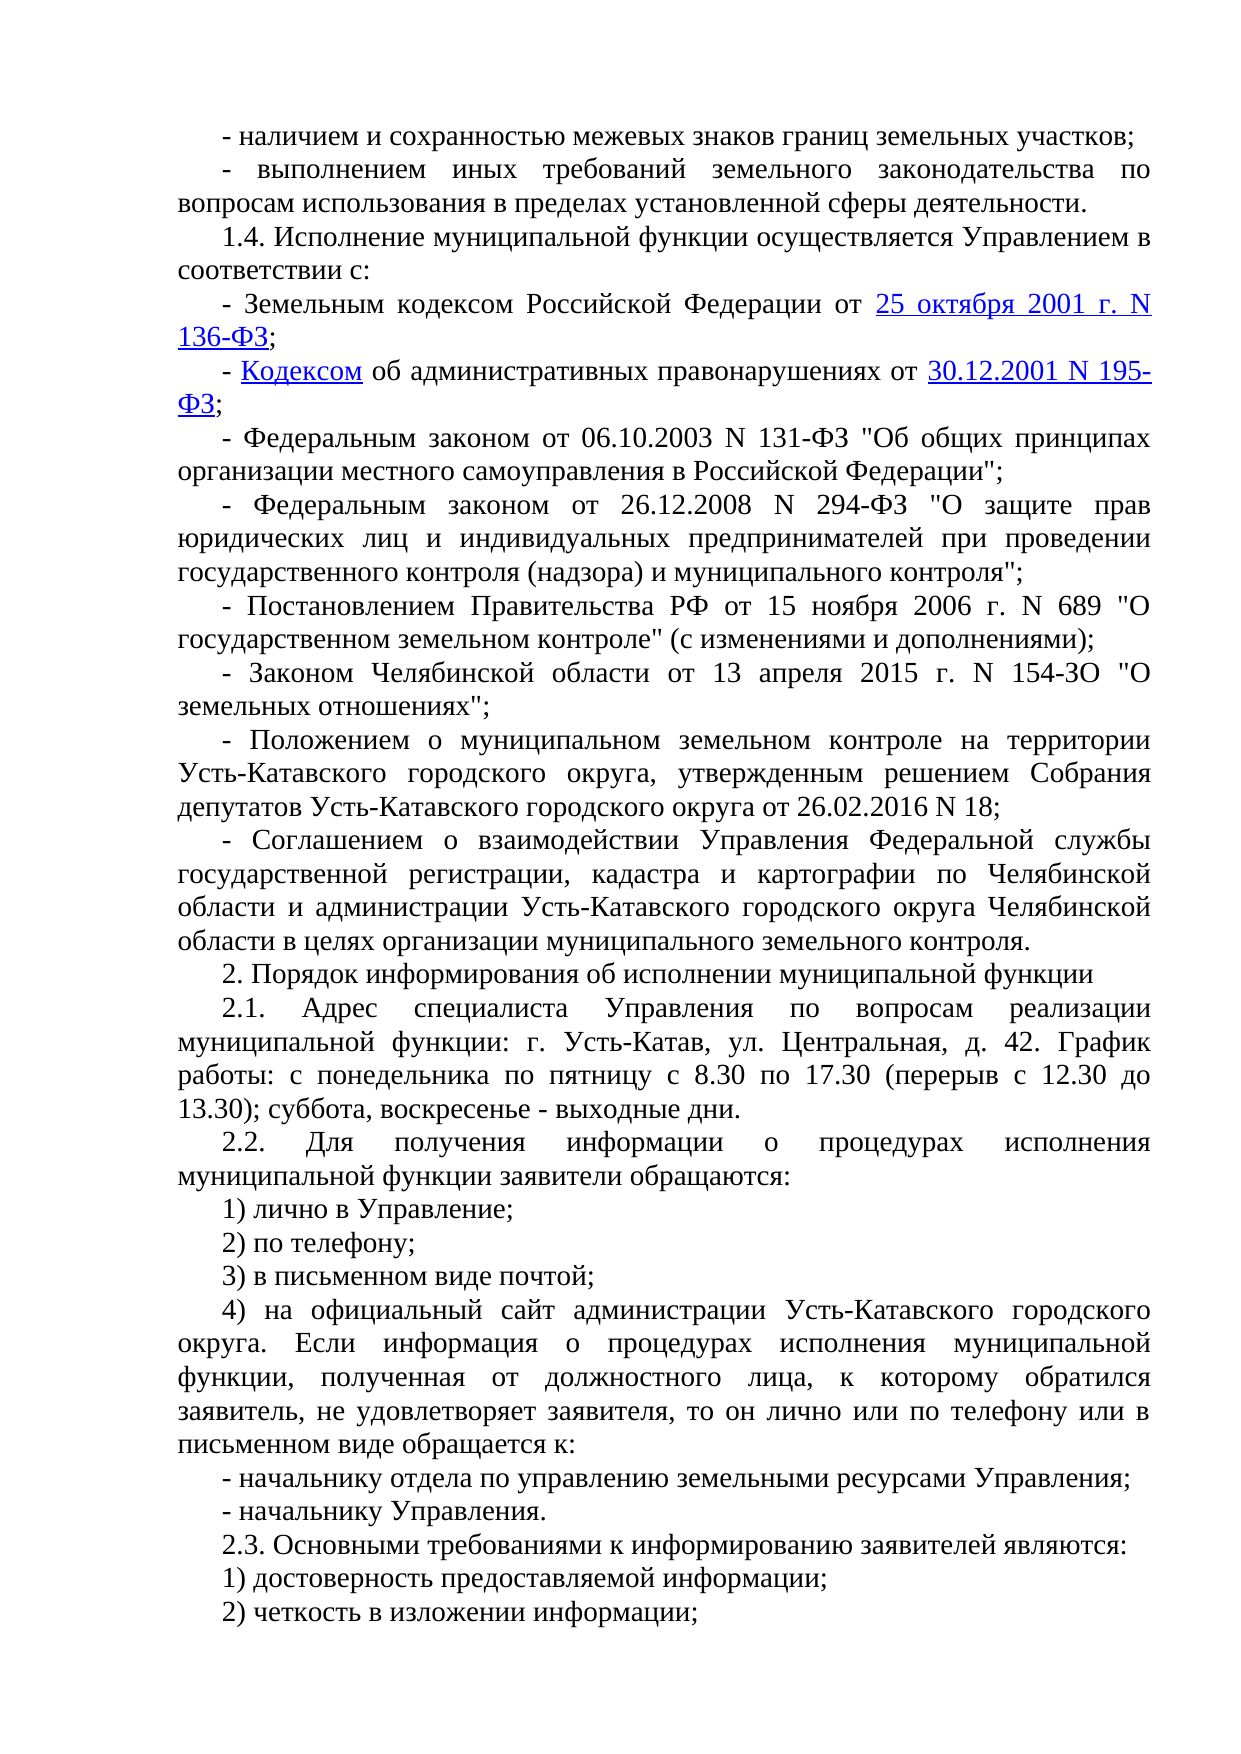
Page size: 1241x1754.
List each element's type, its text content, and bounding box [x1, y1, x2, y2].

text 1) достоверность предоставляемой информации; [177, 1560, 1152, 1594]
text - начальнику Управления. [177, 1493, 1152, 1527]
text - Федеральным законом от 26.12.2008 N 294-ФЗ "О защите прав юридических лиц и индивидуальных предпринимателей при проведении государственного контроля (надзора) и муниципального контроля"; [177, 487, 1152, 588]
text 1) лично в Управление; [177, 1191, 1152, 1225]
text - Соглашением о взаимодействии Управления Федеральной службы государственной регистрации, кадастра и картографии по Челябинской области и администрации Усть-Катавского городского округа Челябинской области в целях организации муниципального земельного контроля. [177, 822, 1152, 957]
text - выполнением иных требований земельного законодательства по вопросам использования в пределах установленной сферы деятельности. [177, 152, 1152, 219]
text - Кодексом об административных правонарушениях от 30.12.2001 N 195-ФЗ; [177, 353, 1152, 420]
text - Постановлением Правительства РФ от 15 ноября 2006 г. N 689 "О государственном земельном контроле" (с изменениями и дополнениями); [177, 588, 1152, 655]
text - Положением о муниципальном земельном контроле на территории Усть-Катавского городского округа, утвержденным решением Собрания депутатов Усть-Катавского городского округа от 26.02.2016 N 18; [177, 722, 1152, 822]
text - Федеральным законом от 06.10.2003 N 131-ФЗ "Об общих принципах организации местного самоуправления в Российской Федерации"; [177, 420, 1152, 487]
text - Земельным кодексом Российской Федерации от 25 октября 2001 г. N 136-ФЗ; [177, 286, 1152, 353]
text 1.4. Исполнение муниципальной функции осуществляется Управлением в соответствии с: [177, 219, 1152, 286]
text 2.2. Для получения информации о процедурах исполнения муниципальной функции заявители обращаются: [177, 1124, 1152, 1191]
text 2) по телефону; [177, 1225, 1152, 1258]
text - начальнику отдела по управлению земельными ресурсами Управления; [177, 1460, 1152, 1493]
text 2.1. Адрес специалиста Управления по вопросам реализации муниципальной функции: г. Усть-Катав, ул. Центральная, д. 42. График работы: с понедельника по пятницу с 8.30 по 17.30 (перерыв с 12.30 до 13.30); суббота, воскресенье - выходные дни. [177, 990, 1152, 1124]
text 4) на официальный сайт администрации Усть-Катавского городского округа. Если информация о процедурах исполнения муниципальной функции, полученная от должностного лица, к которому обратился заявитель, не удовлетворяет заявителя, то он лично или по телефону или в письменном виде обращается к: [177, 1292, 1152, 1460]
text - Законом Челябинской области от 13 апреля 2015 г. N 154-ЗО "О земельных отношениях"; [177, 655, 1152, 722]
text 2. Порядок информирования об исполнении муниципальной функции [177, 957, 1152, 990]
text 2) четкость в изложении информации; [177, 1594, 1152, 1627]
text 2.3. Основными требованиями к информированию заявителей являются: [177, 1527, 1152, 1560]
text 3) в письменном виде почтой; [177, 1258, 1152, 1292]
text - наличием и сохранностью межевых знаков границ земельных участков; [177, 118, 1152, 152]
